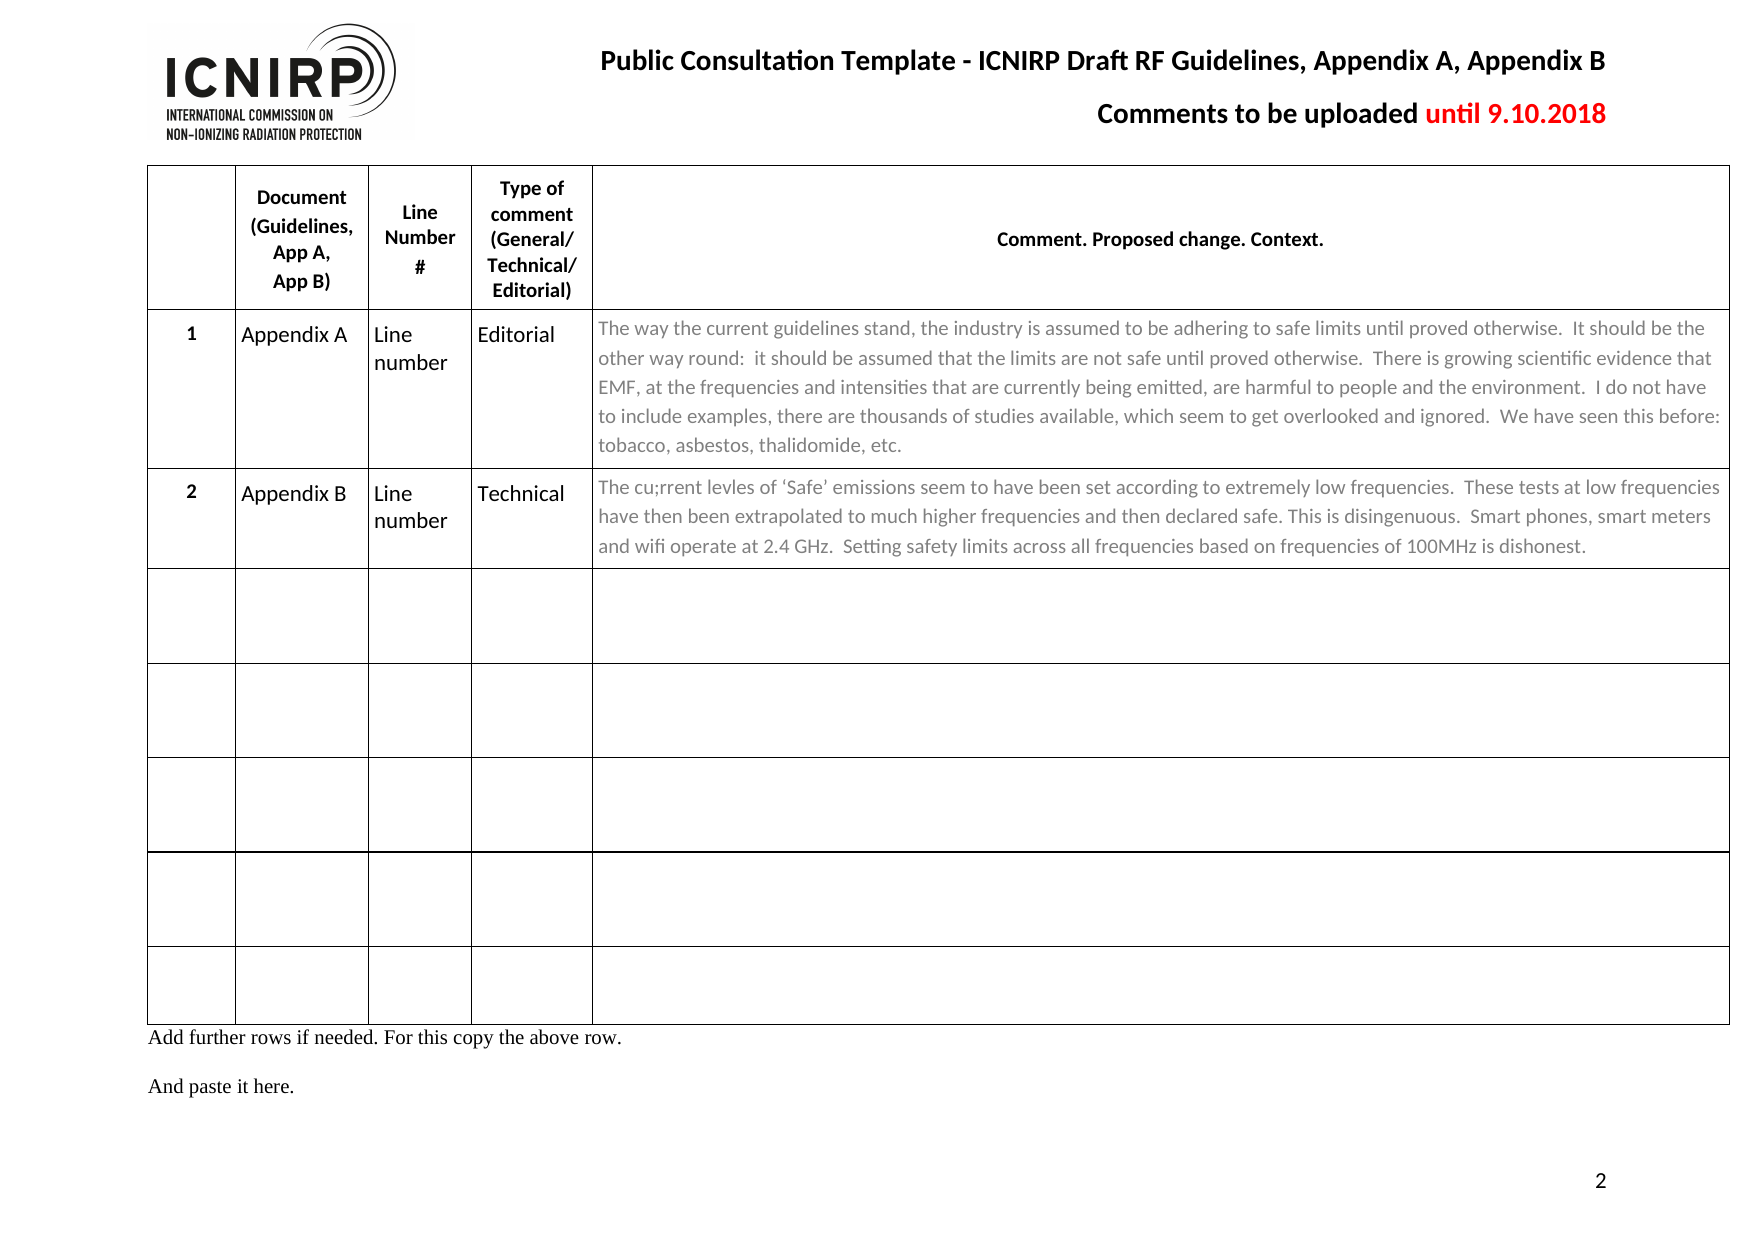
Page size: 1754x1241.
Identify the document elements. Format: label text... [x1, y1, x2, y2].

table_cell [472, 310, 592, 467]
table_cell [472, 664, 592, 757]
table_cell [369, 310, 471, 467]
table_cell [236, 310, 368, 467]
table_cell [369, 853, 471, 946]
table_cell [369, 947, 471, 1024]
table_cell [236, 469, 368, 568]
table_cell [369, 469, 471, 568]
table_cell The way the current guidelines stand, the industry is assumed to be adhering to safe limits until proved otherwise. It should be the other way round: it should be assumed that the limits are not safe until proved otherwise. There is growing scientific evidence that EMF, at the frequencies and intensities that are currently being emitted, are harmful to people and the environment. I do not have to include examples, there are thousands of studies available, which seem to get overlooked and ignored. We have seen this before: tobacco, asbestos, thalidomide, etc. [593, 310, 1729, 467]
table_header Type of comment (General/ Technical/ Editorial) [472, 166, 592, 309]
table_cell [593, 853, 1729, 946]
table_cell [236, 664, 368, 757]
table_cell [148, 758, 235, 851]
table_header Comment. Proposed change. Context. [593, 166, 1729, 309]
table_cell [369, 664, 471, 757]
table_cell [236, 569, 368, 662]
table_header Line Number # [369, 166, 471, 309]
table_cell 1 [148, 310, 235, 467]
text And paste it here. [148, 1073, 1606, 1098]
table_cell [148, 947, 235, 1024]
table_cell [369, 758, 471, 851]
table_cell [593, 947, 1729, 1024]
table_cell [472, 853, 592, 946]
table_cell [593, 664, 1729, 757]
table_cell [369, 569, 471, 662]
table_header Document (Guidelines, App A, App B) [236, 166, 368, 309]
table_cell [472, 947, 592, 1024]
table_cell [236, 853, 368, 946]
table_cell [148, 664, 235, 757]
table_cell [593, 758, 1729, 851]
table_cell [472, 758, 592, 851]
table_cell [472, 569, 592, 662]
table_cell [472, 469, 592, 568]
table_cell [148, 853, 235, 946]
table_cell The cu;rrent levles of ‘Safe’ emissions seem to have been set according to extremely low frequencies. These tests at low frequencies have then been extrapolated to much higher frequencies and then declared safe. This is disingenuous. Smart phones, smart meters and wifi operate at 2.4 GHz. Setting safety limits across all frequencies based on frequencies of 100MHz is dishonest. [593, 469, 1729, 568]
table_cell [236, 947, 368, 1024]
table_cell 2 [148, 469, 235, 568]
table_cell [148, 569, 235, 662]
text Add further rows if needed. For this copy the above row. [148, 1025, 1606, 1049]
table_header [148, 166, 235, 309]
table_cell [593, 569, 1729, 662]
table_cell [236, 758, 368, 851]
